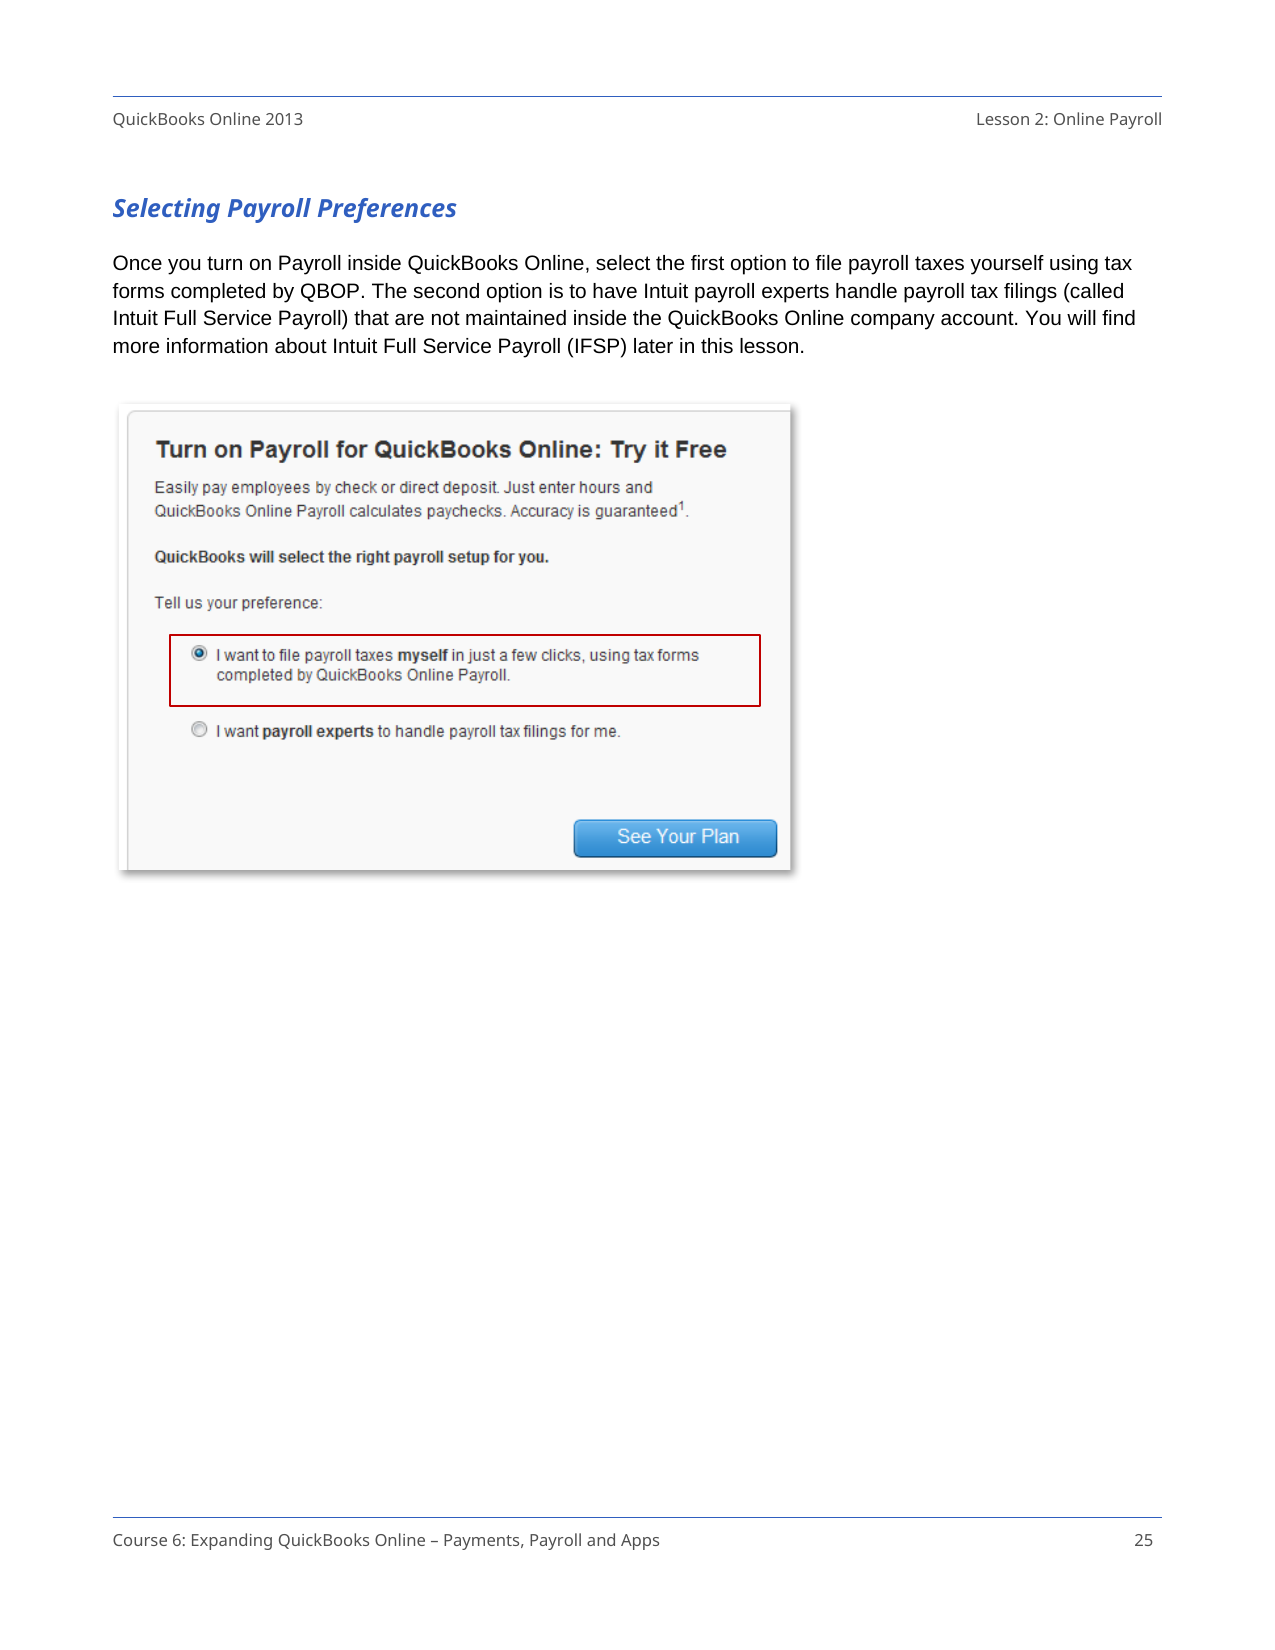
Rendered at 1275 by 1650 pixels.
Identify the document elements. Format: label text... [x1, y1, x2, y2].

picture [118, 404, 791, 870]
text Once you turn on Payroll inside QuickBooks Online, select the first option to file payroll taxes yourself using tax forms completed by QBOP. The second option is to have Intuit payroll experts handle payroll tax filings (called Intuit Full Service Payroll) that are not maintained inside the QuickBooks Online company account. You will find more information about Intuit Full Service Payroll (IFSP) later in this lesson. [112, 251, 1162, 358]
subtitle Selecting Payroll Preferences [112, 191, 1162, 225]
